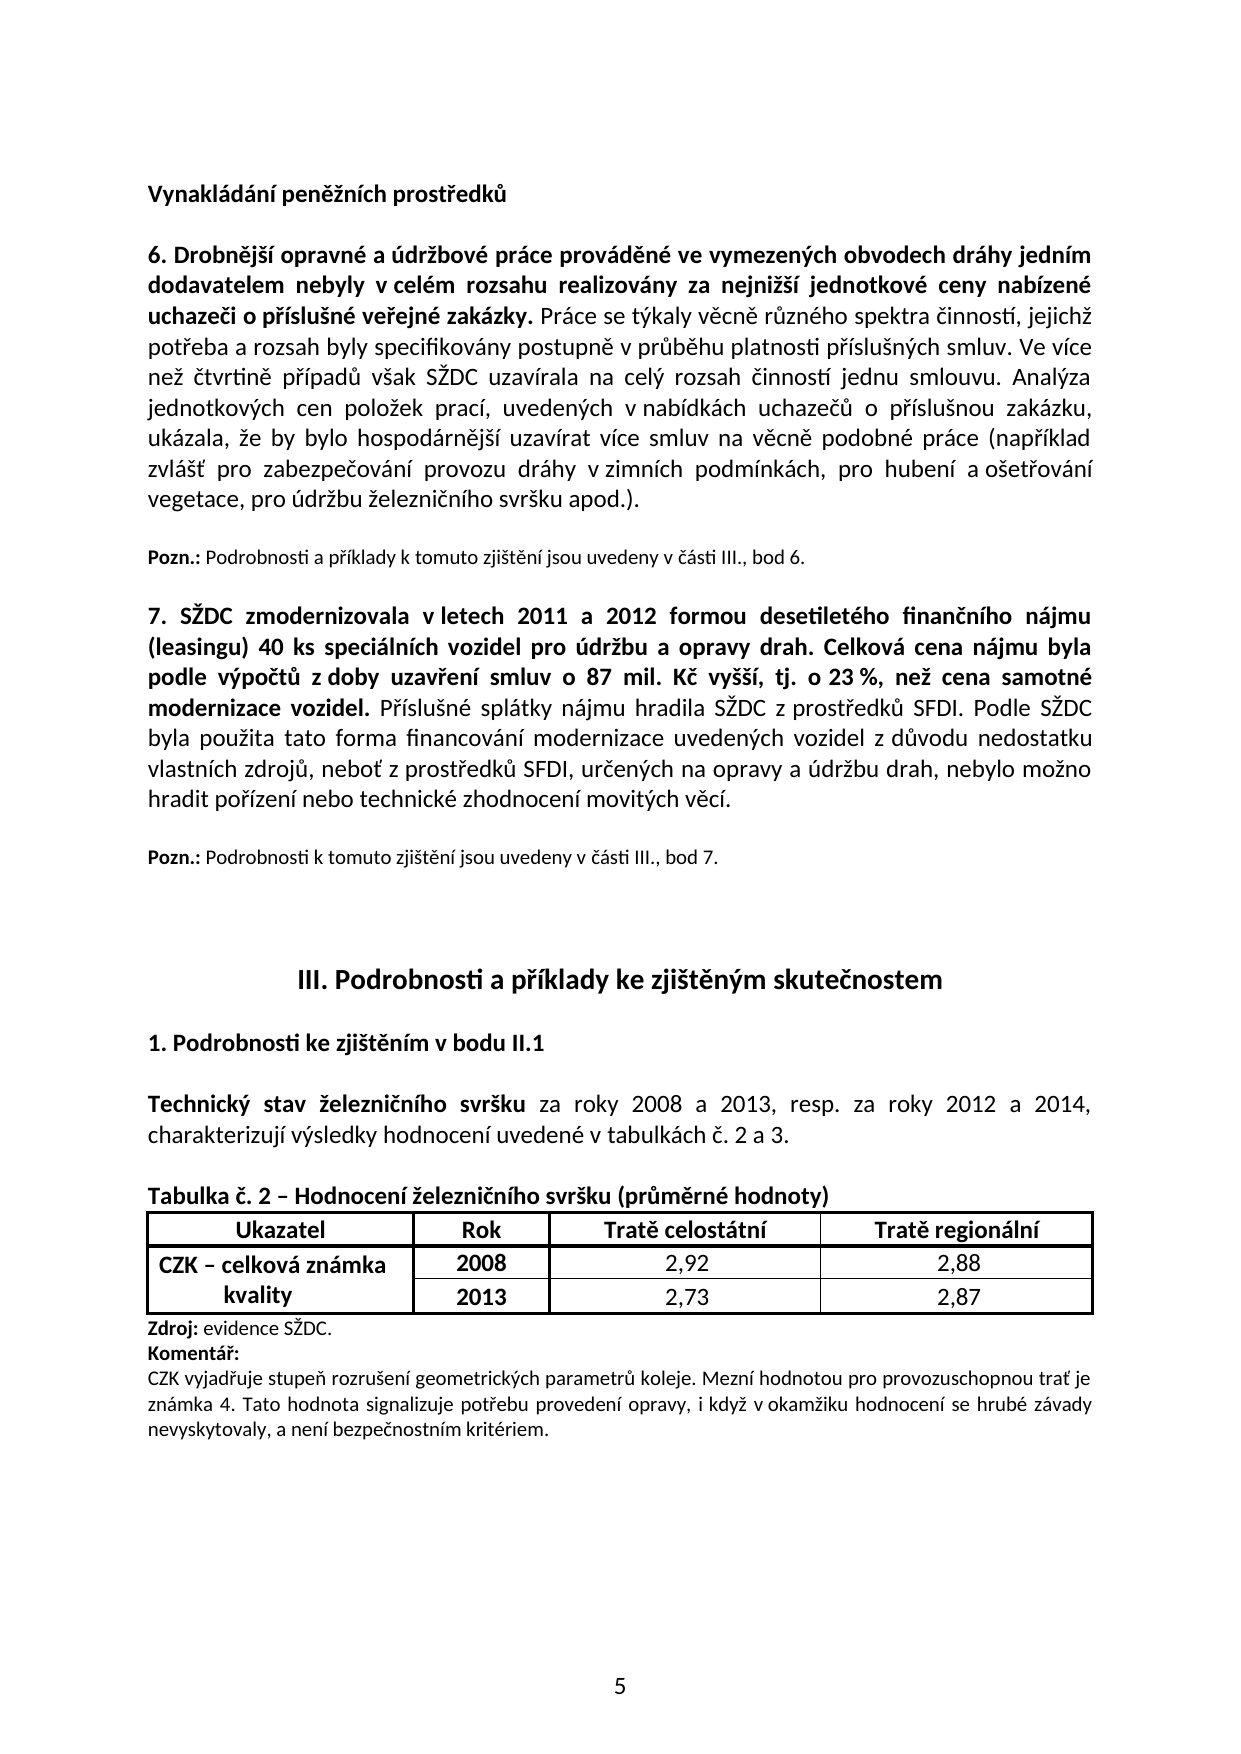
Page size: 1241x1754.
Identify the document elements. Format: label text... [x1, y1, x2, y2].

text Komentář: [148, 1340, 1093, 1366]
text 1. Podrobnosti ke zjištěním v bodu II.1 [148, 1028, 1093, 1058]
text Technický stav železničního svršku za roky 2008 a 2013, resp. za roky 2012 a 2014, charakterizují výsledky hodnocení uvedené v tabulkách č. 2 a 3. [148, 1089, 1093, 1150]
table_cell 2008 [415, 1248, 548, 1278]
table_cell CZK – celková známka kvality [149, 1248, 412, 1312]
text Pozn.: Podrobnosti a příklady k tomuto zjištění jsou uvedeny v části III., bod 6. [148, 544, 1093, 570]
table_cell 2,73 [551, 1279, 820, 1312]
text Pozn.: Podrobnosti k tomuto zjištění jsou uvedeny v části III., bod 7. [148, 844, 1093, 870]
text 7. SŽDC zmodernizovala v letech 2011 a 2012 formou desetiletého finančního nájmu (leasingu) 40 ks speciálních vozidel pro údržbu a opravy drah. Celková cena nájmu byla podle výpočtů z doby uzavření smluv o 87 mil. Kč vyšší, tj. o 23 %, než cena samotné modernizace vozidel. Příslušné splátky nájmu hradila SŽDC z prostředků SFDI. Podle SŽDC byla použita tato forma financování modernizace uvedených vozidel z důvodu nedostatku vlastních zdrojů, neboť z prostředků SFDI, určených na opravy a údržbu drah, nebylo možno hradit pořízení nebo technické zhodnocení movitých věcí. [148, 600, 1093, 814]
text Tabulka č. 2 – Hodnocení železničního svršku (průměrné hodnoty) [148, 1180, 1093, 1211]
table_header Tratě celostátní [551, 1214, 820, 1244]
table_header Tratě regionální [821, 1214, 1091, 1244]
text Vynakládání peněžních prostředků [148, 178, 1093, 209]
table_cell 2,87 [821, 1279, 1091, 1312]
text III. Podrobnosti a příklady ke zjištěným skutečnostem [148, 961, 1093, 997]
text CZK vyjadřuje stupeň rozrušení geometrických parametrů koleje. Mezní hodnotou pro provozuschopnou trať je známka 4. Tato hodnota signalizuje potřebu provedení opravy, i když v okamžiku hodnocení se hrubé závady nevyskytovaly, a není bezpečnostním kritériem. [148, 1366, 1092, 1442]
table_header Ukazatel [149, 1214, 412, 1244]
text Zdroj: evidence SŽDC. [148, 1315, 1093, 1340]
table_cell 2,88 [821, 1248, 1091, 1278]
text 6. Drobnější opravné a údržbové práce prováděné ve vymezených obvodech dráhy jedním dodavatelem nebyly v celém rozsahu realizovány za nejnižší jednotkové ceny nabízené uchazeči o příslušné veřejné zakázky. Práce se týkaly věcně různého spektra činností, jejichž potřeba a rozsah byly specifikovány postupně v průběhu platnosti příslušných smluv. Ve více než čtvrtině případů však SŽDC uzavírala na celý rozsah činností jednu smlouvu. Analýza jednotkových cen položek prací, uvedených v nabídkách uchazečů o příslušnou zakázku, ukázala, že by bylo hospodárnější uzavírat více smluv na věcně podobné práce (například zvlášť pro zabezpečování provozu dráhy v zimních podmínkách, pro hubení a ošetřování vegetace, pro údržbu železničního svršku apod.). [148, 239, 1093, 514]
table_cell 2,92 [551, 1248, 820, 1278]
table_cell 2013 [415, 1279, 548, 1312]
table_header Rok [415, 1214, 548, 1244]
